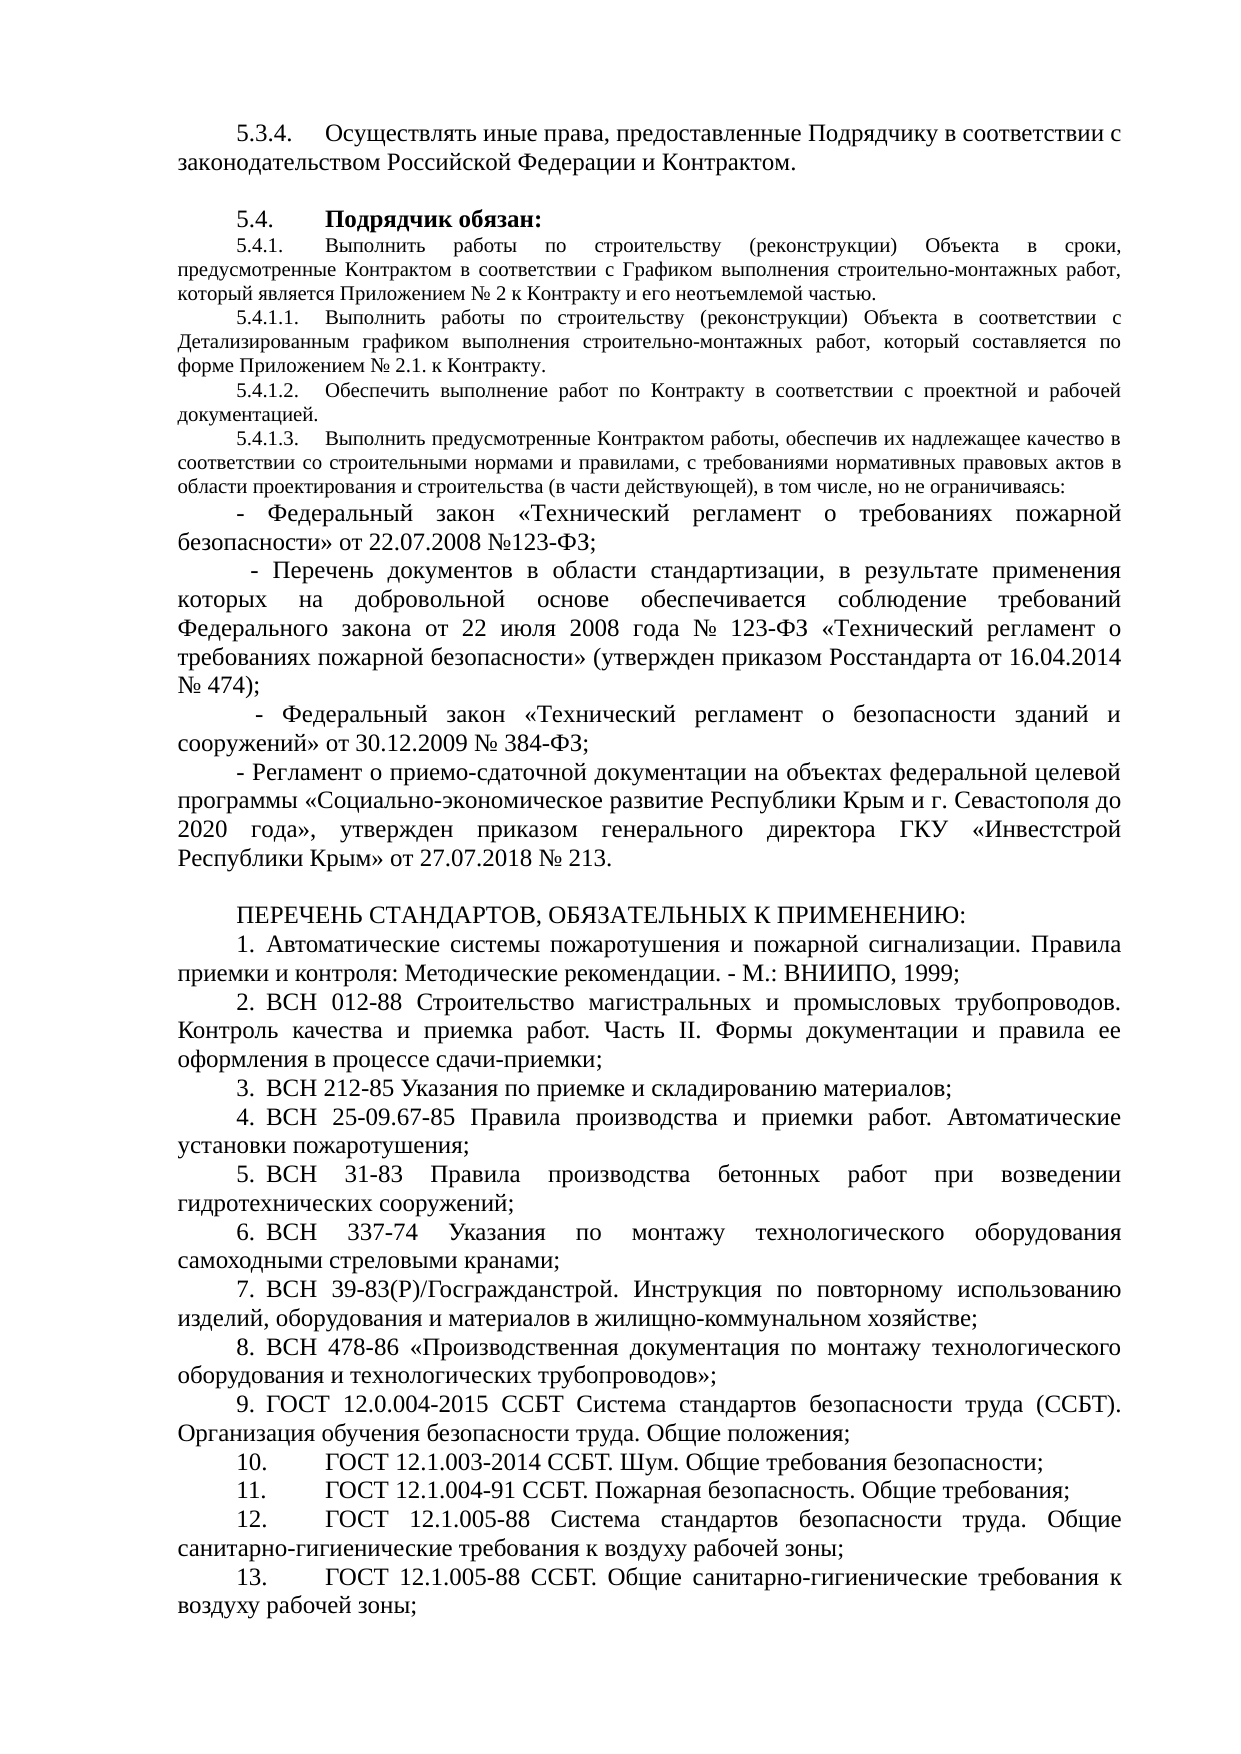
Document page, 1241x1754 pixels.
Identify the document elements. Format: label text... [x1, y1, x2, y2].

list ВСН 012-88 Строительство магистральных и промысловых трубопроводов. Контроль качества и приемка работ. Часть II. Формы документации и правила ее оформления в процессе сдачи-приемки; [177, 987, 1122, 1073]
list Автоматические системы пожаротушения и пожарной сигнализации. Правила приемки и контроля: Методические рекомендации. - М.: ВНИИПО, 1999; [177, 929, 1122, 987]
list ВСН 337-74 Указания по монтажу технологического оборудования самоходными стреловыми кранами; [177, 1217, 1122, 1274]
list Выполнить предусмотренные Контрактом работы, обеспечив их надлежащее качество в соответствии со строительными нормами и правилами, с требованиями нормативных правовых актов в области проектирования и строительства (в части действующей), в том числе, но не ограничиваясь: [177, 426, 1122, 498]
list ГОСТ 12.1.004-91 ССБТ. Пожарная безопасность. Общие требования; [177, 1475, 1122, 1504]
list ВСН 478-86 «Производственная документация по монтажу технологического оборудования и технологических трубопроводов»; [177, 1332, 1122, 1389]
list ВСН 31-83 Правила производства бетонных работ при возведении гидротехнических сооружений; [177, 1159, 1122, 1217]
text - Регламент о приемо-сдаточной документации на объектах федеральной целевой программы «Социально-экономическое развитие Республики Крым и г. Севастополя до 2020 года», утвержден приказом генерального директора ГКУ «Инвестстрой Республики Крым» от 27.07.2018 № 213. [177, 757, 1122, 872]
list ВСН 39-83(Р)/Госгражданстрой. Инструкция по повторному использованию изделий, оборудования и материалов в жилищно-коммунальном хозяйстве; [177, 1274, 1122, 1332]
list ВСН 25-09.67-85 Правила производства и приемки работ. Автоматические установки пожаротушения; [177, 1102, 1122, 1159]
text - Федеральный закон «Технический регламент о требованиях пожарной безопасности» от 22.07.2008 №123-ФЗ; [177, 498, 1122, 555]
list ВСН 212-85 Указания по приемке и складированию материалов; [177, 1073, 1122, 1102]
text ПЕРЕЧЕНЬ СТАНДАРТОВ, ОБЯЗАТЕЛЬНЫХ К ПРИМЕНЕНИЮ: [177, 900, 1122, 929]
list Выполнить работы по строительству (реконструкции) Объекта в сроки, предусмотренные Контрактом в соответствии с Графиком выполнения строительно-монтажных работ, который является Приложением № 2 к Контракту и его неотъемлемой частью. [177, 233, 1122, 305]
list Осуществлять иные права, предоставленные Подрядчику в соответствии с законодательством Российской Федерации и Контрактом. [177, 118, 1122, 176]
list Выполнить работы по строительству (реконструкции) Объекта в соответствии с Детализированным графиком выполнения строительно-монтажных работ, который составляется по форме Приложением № 2.1. к Контракту. [177, 305, 1122, 377]
list ГОСТ 12.1.005-88 Система стандартов безопасности труда. Общие санитарно-гигиенические требования к воздуху рабочей зоны; [177, 1504, 1122, 1562]
list ГОСТ 12.0.004-2015 ССБТ Система стандартов безопасности труда (ССБТ). Организация обучения безопасности труда. Общие положения; [177, 1389, 1122, 1447]
text - Федеральный закон «Технический регламент о безопасности зданий и сооружений» от 30.12.2009 № 384-ФЗ; [177, 699, 1122, 757]
text - Перечень документов в области стандартизации, в результате применения которых на добровольной основе обеспечивается соблюдение требований Федерального закона от 22 июля 2008 года № 123-ФЗ «Технический регламент о требованиях пожарной безопасности» (утвержден приказом Росстандарта от 16.04.2014 № 474); [177, 555, 1122, 699]
list Подрядчик обязан: [177, 204, 1122, 233]
list ГОСТ 12.1.005-88 ССБТ. Общие санитарно-гигиенические требования к воздуху рабочей зоны; [177, 1562, 1122, 1619]
list ГОСТ 12.1.003-2014 ССБТ. Шум. Общие требования безопасности; [177, 1447, 1122, 1475]
list Обеспечить выполнение работ по Контракту в соответствии с проектной и рабочей документацией. [177, 377, 1122, 426]
